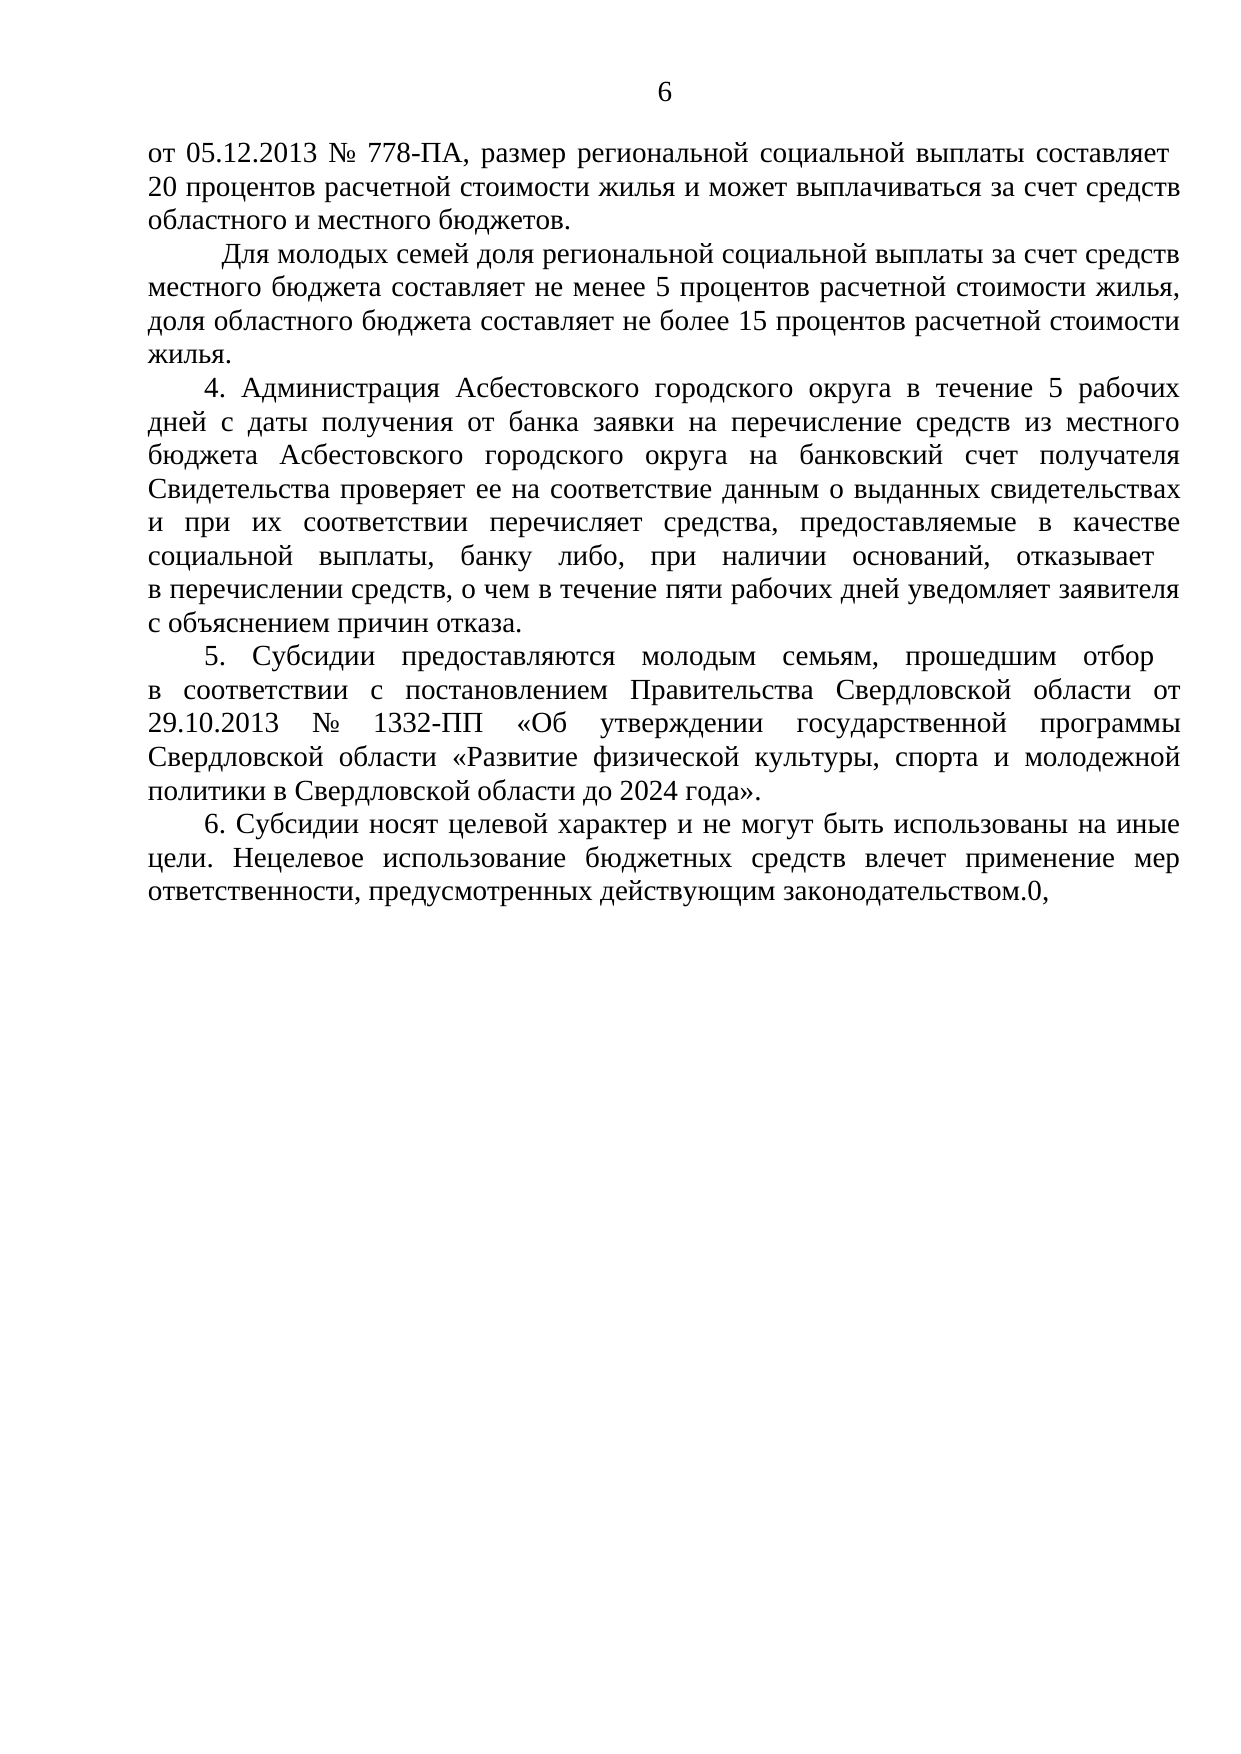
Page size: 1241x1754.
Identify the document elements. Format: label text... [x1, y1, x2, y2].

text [148, 135, 1181, 236]
text 5. Субсидии предоставляются молодым семьям, прошедшим отбор в соответствии с постановлением Правительства Свердловской области от 29.10.2013 № 1332-ПП «Об утверждении государственной программы Свердловской области «Развитие физической культуры, спорта и молодежной политики в Свердловской области до 2024 года». [148, 638, 1181, 806]
text 4. Администрация Асбестовского городского округа в течение 5 рабочих дней с даты получения от банка заявки на перечисление средств из местного бюджета Асбестовского городского округа на банковский счет получателя Свидетельства проверяет ее на соответствие данным о выданных свидетельствах и при их соответствии перечисляет средства, предоставляемые в качестве социальной выплаты, банку либо, при наличии оснований, отказывает в перечислении средств, о чем в течение пяти рабочих дней уведомляет заявителя с объяснением причин отказа. [148, 370, 1181, 638]
text Для молодых семей доля региональной социальной выплаты за счет средств местного бюджета составляет не менее 5 процентов расчетной стоимости жилья, доля областного бюджета составляет не более 15 процентов расчетной стоимости жилья. [148, 236, 1181, 370]
text 6. Субсидии носят целевой характер и не могут быть использованы на иные цели. Нецелевое использование бюджетных средств влечет применение мер ответственности, предусмотренных действующим законодательством.0, [148, 806, 1181, 907]
